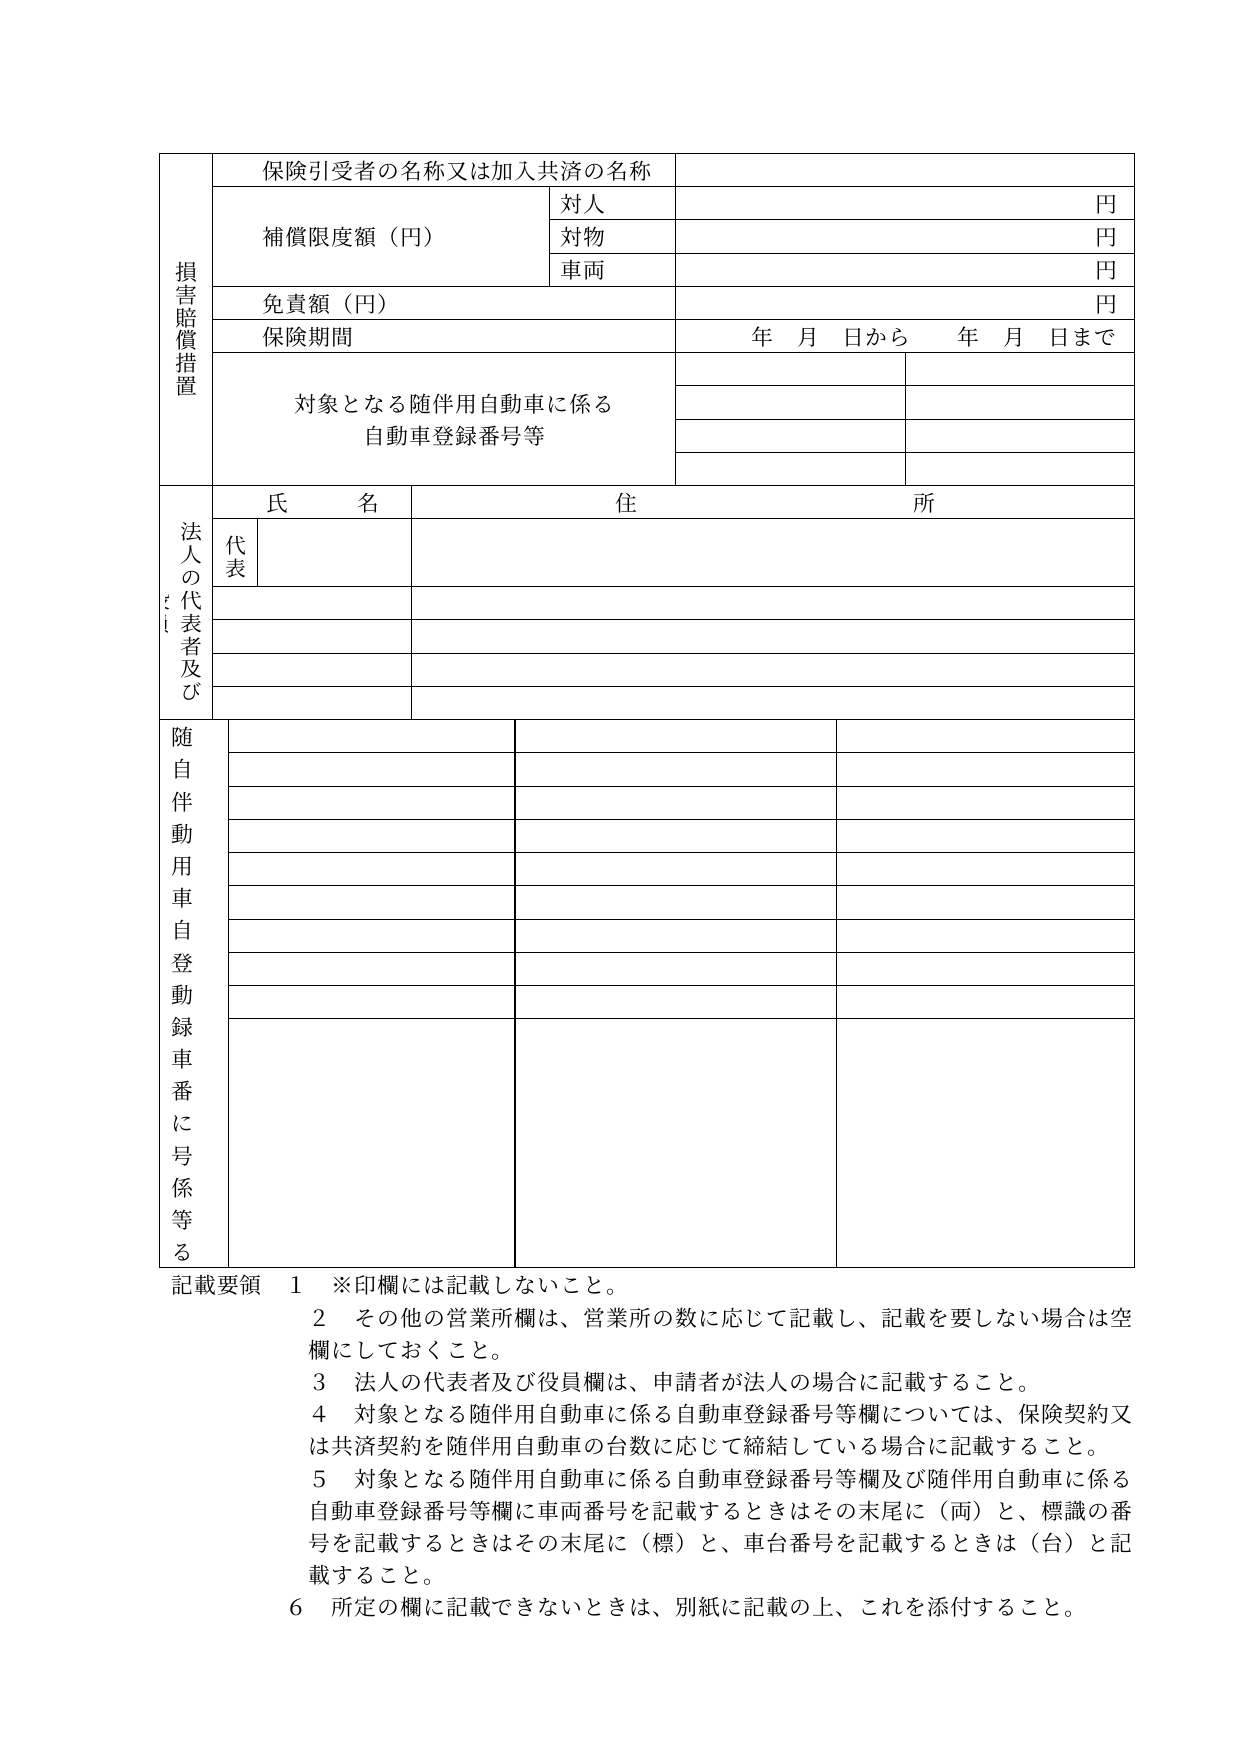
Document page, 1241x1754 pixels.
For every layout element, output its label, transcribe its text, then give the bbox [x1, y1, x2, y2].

table_cell 随 自 伴 動 用 車 自 登 動 録 車 番 に 号 係 等 る [160, 720, 228, 1267]
table_cell 対物 [550, 220, 675, 252]
table_cell [516, 853, 836, 885]
table_cell [516, 1019, 836, 1267]
text ４ 対象となる随伴用自動車に係る自動車登録番号等欄については、保険契約又は共済契約を随伴用自動車の台数に応じて締結している場合に記載すること。 [286, 1397, 1133, 1461]
table_cell [229, 1019, 514, 1267]
table_cell [676, 386, 905, 418]
table_cell [229, 920, 514, 952]
table_cell [516, 753, 836, 786]
table_cell [213, 654, 411, 686]
table_cell 保険期間 [213, 320, 675, 352]
table_cell [229, 753, 514, 786]
text ６ 所定の欄に記載できないときは、別紙に記載の上、これを添付すること。 [286, 1590, 1133, 1622]
table_cell 対人 [550, 187, 675, 219]
table_cell [837, 986, 1134, 1018]
table_cell [676, 453, 905, 485]
table_cell [229, 853, 514, 885]
table_cell [412, 587, 1134, 619]
table_cell [837, 820, 1134, 852]
table_cell [837, 787, 1134, 819]
table_header [676, 154, 1134, 186]
table_cell [906, 353, 1134, 385]
table_cell [258, 519, 411, 586]
table_cell [412, 620, 1134, 653]
table_cell [516, 953, 836, 985]
table_cell 免責額（円） [213, 287, 675, 319]
table_cell 円 [676, 220, 1134, 252]
table_cell [906, 386, 1134, 418]
table_cell [837, 1019, 1134, 1267]
text ３ 法人の代表者及び役員欄は、申請者が法人の場合に記載すること。 [286, 1365, 1133, 1397]
table_cell 車両 [550, 254, 675, 286]
table_cell [516, 920, 836, 952]
table_cell [412, 687, 1134, 719]
table_header 保険引受者の名称又は加入共済の名称 [213, 154, 675, 186]
table_cell [516, 820, 836, 852]
table_cell [213, 687, 411, 719]
table_cell [213, 587, 411, 619]
table_cell [213, 620, 411, 653]
table_cell [229, 820, 514, 852]
table_cell [837, 720, 1134, 752]
table_cell 住 所 [412, 486, 1134, 518]
table_cell [906, 453, 1134, 485]
table_cell [229, 886, 514, 918]
table_cell [837, 753, 1134, 786]
text 記載要領 １ ※印欄には記載しないこと。 [148, 1268, 1133, 1301]
table_cell [837, 920, 1134, 952]
table_cell [516, 787, 836, 819]
table_cell 補償限度額（円） [213, 187, 549, 286]
table_cell [906, 420, 1134, 452]
table_header 損害賠償措置 [160, 154, 212, 485]
table_cell [837, 853, 1134, 885]
table_cell [837, 953, 1134, 985]
table_cell 年 月 日から 年 月 日まで [676, 320, 1134, 352]
table_cell [837, 886, 1134, 918]
table_cell [412, 519, 1134, 586]
table_cell 氏 名 [213, 486, 411, 518]
table_cell [516, 986, 836, 1018]
table_cell [676, 420, 905, 452]
table_cell 対象となる随伴用自動車に係る 自動車登録番号等 [213, 353, 675, 485]
table_cell 円 [676, 187, 1134, 219]
table_cell 法人の代表者及び役員 [160, 486, 212, 719]
table_cell [229, 953, 514, 985]
text ５ 対象となる随伴用自動車に係る自動車登録番号等欄及び随伴用自動車に係る自動車登録番号等欄に車両番号を記載するときはその末尾に（両）と、標識の番号を記載するときはその末尾に（標）と、車台番号を記載するときは（台）と記載すること。 [286, 1461, 1133, 1590]
table_cell [229, 720, 514, 752]
table_cell 代表者 [213, 519, 257, 586]
table_cell [412, 654, 1134, 686]
table_cell [229, 986, 514, 1018]
table_cell [516, 720, 836, 752]
table_cell [676, 353, 905, 385]
table_cell [229, 787, 514, 819]
text ２ その他の営業所欄は、営業所の数に応じて記載し、記載を要しない場合は空欄にしておくこと。 [286, 1301, 1133, 1365]
table_cell 円 [676, 254, 1134, 286]
table_cell 円 [676, 287, 1134, 319]
table_cell [516, 886, 836, 918]
